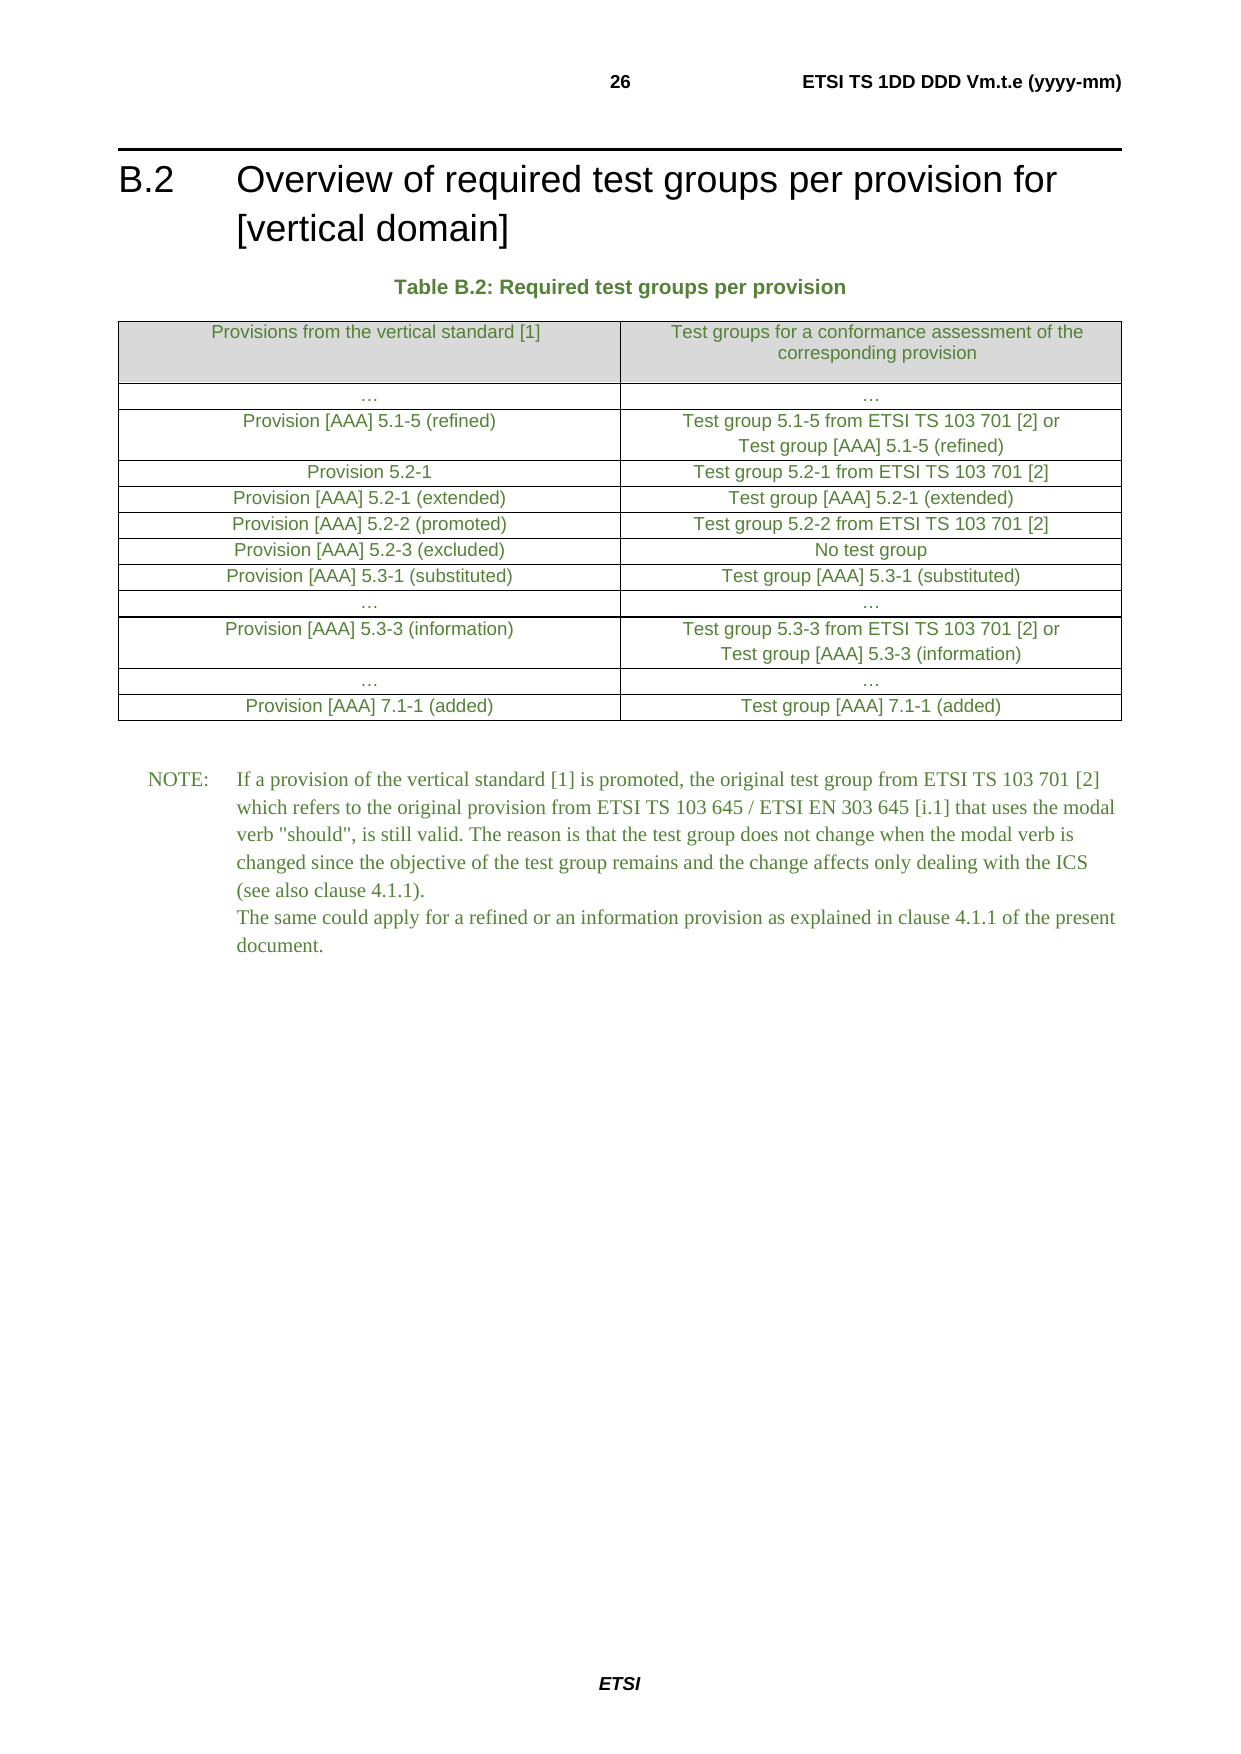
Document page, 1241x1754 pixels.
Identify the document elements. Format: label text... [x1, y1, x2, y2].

subtitle B.2 Overview of required test groups per provision for [vertical domain] [118, 151, 1122, 250]
text NOTE: If a provision of the vertical standard [1] is promoted, the original test group from ETSI TS 103 701 [2] which refers to the original provision from ETSI TS 103 645 / ETSI EN 303 645 [i.1] that uses the modal verb "should", is still valid. The reason is that the test group does not change when the modal verb is changed since the objective of the test group remains and the change affects only dealing with the ICS (see also clause 4.1.1). The same could apply for a refined or an information provision as explained in clause 4.1.1 of the present document. [148, 767, 1122, 957]
table_cell … [119, 669, 620, 693]
table_cell Provision [AAA] 5.3-1 (substituted) [119, 565, 620, 590]
table_cell Test group 5.1-5 from ETSI TS 103 701 [2] or Test group [AAA] 5.1-5 (refined) [621, 410, 1121, 459]
table_cell Test group 5.2-2 from ETSI TS 103 701 [2] [621, 513, 1121, 538]
table_cell Test group [AAA] 5.3-1 (substituted) [621, 565, 1121, 590]
table_cell … [119, 591, 620, 616]
table_header Provisions from the vertical standard [1] [119, 322, 620, 382]
table_cell Test group 5.3-3 from ETSI TS 103 701 [2] or Test group [AAA] 5.3-3 (information) [621, 618, 1121, 667]
table_header Test groups for a conformance assessment of the corresponding provision [621, 322, 1121, 382]
table_cell No test group [621, 539, 1121, 564]
table_cell Provision [AAA] 5.3-3 (information) [119, 618, 620, 667]
table_cell Provision [AAA] 5.2-3 (excluded) [119, 539, 620, 564]
table_cell … [621, 384, 1121, 409]
table_cell Provision [AAA] 7.1-1 (added) [119, 695, 620, 720]
table_cell Provision [AAA] 5.1-5 (refined) [119, 410, 620, 459]
table_cell … [621, 669, 1121, 693]
text Table B.2: Required test groups per provision [118, 275, 1122, 299]
table_cell Test group 5.2-1 from ETSI TS 103 701 [2] [621, 461, 1121, 486]
table_cell Provision [AAA] 5.2-2 (promoted) [119, 513, 620, 538]
table_cell Provision 5.2-1 [119, 461, 620, 486]
table_cell … [621, 591, 1121, 616]
table_cell Test group [AAA] 7.1-1 (added) [621, 695, 1121, 720]
table_cell Test group [AAA] 5.2-1 (extended) [621, 487, 1121, 512]
table_cell Provision [AAA] 5.2-1 (extended) [119, 487, 620, 512]
table_cell … [119, 384, 620, 409]
